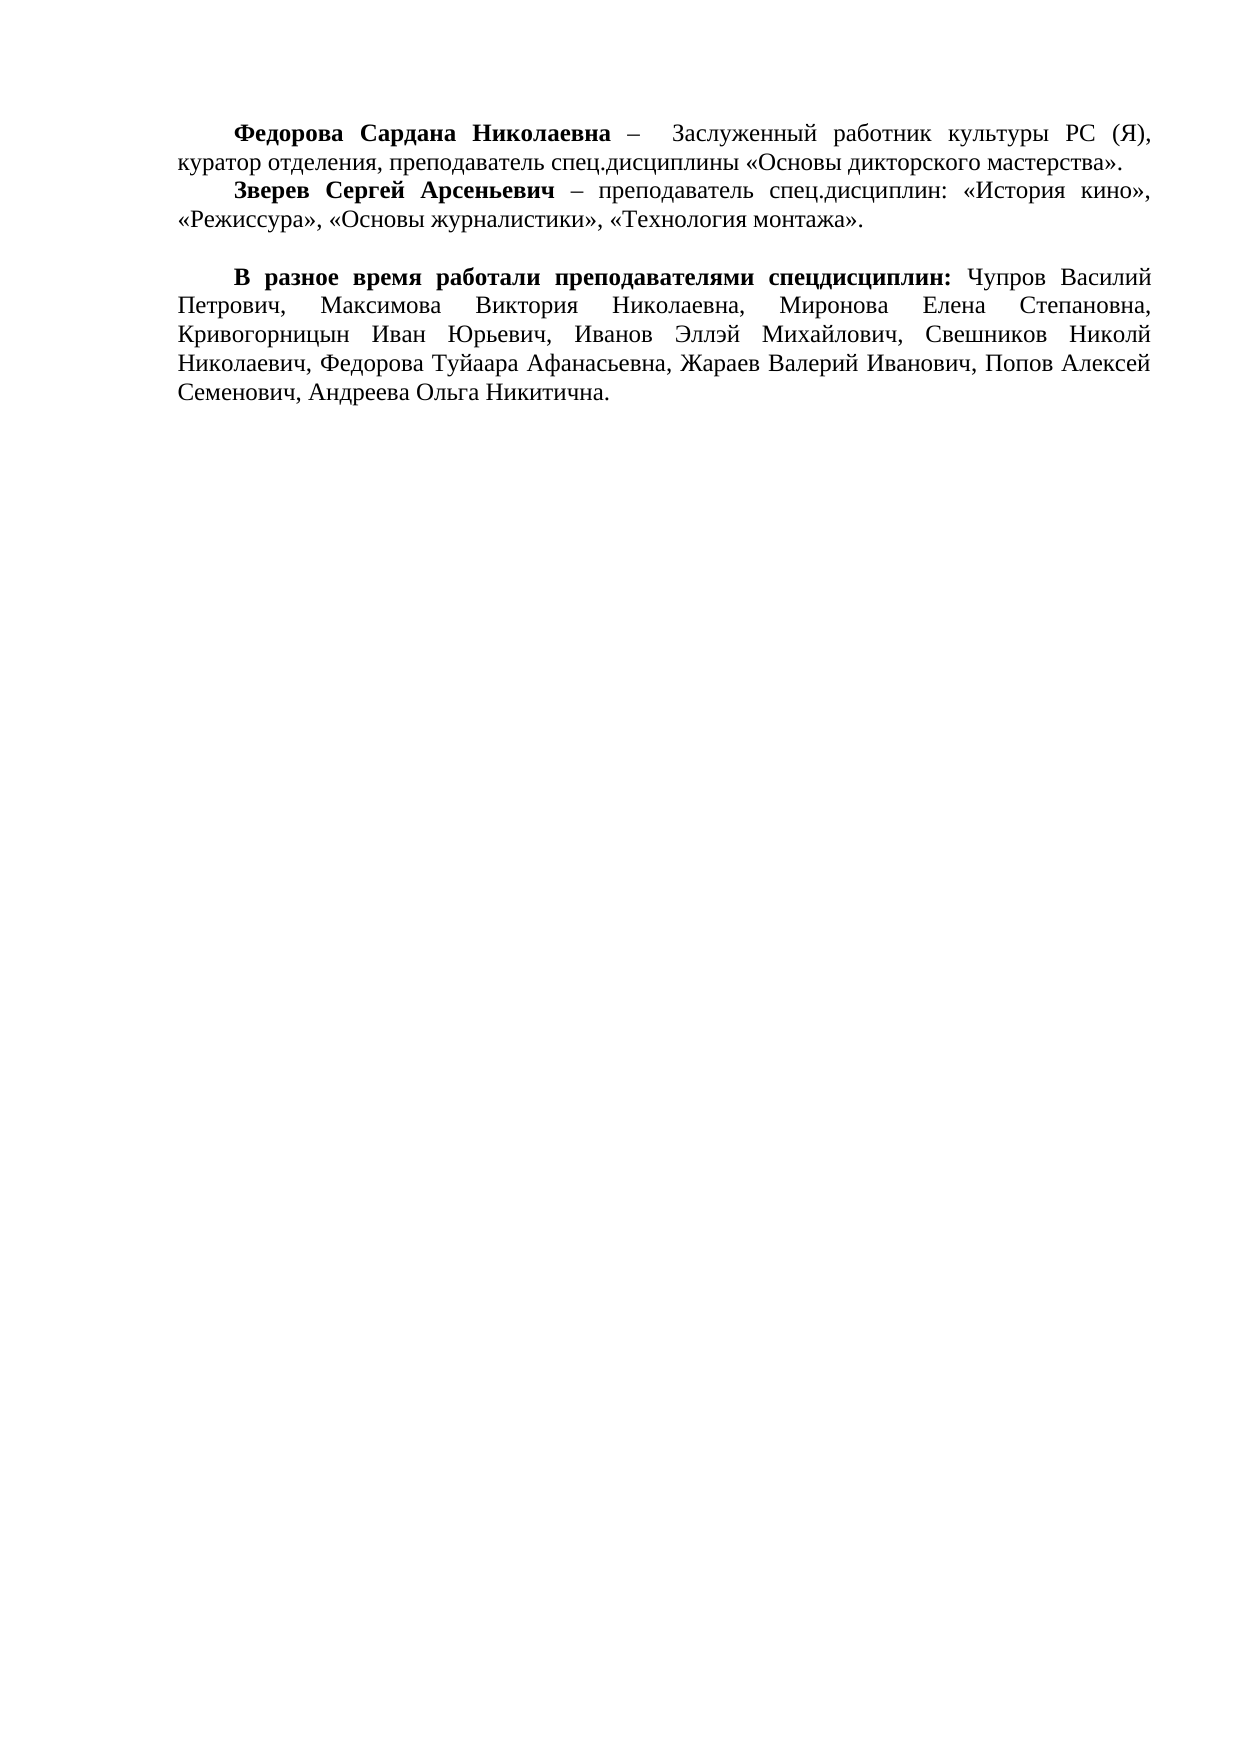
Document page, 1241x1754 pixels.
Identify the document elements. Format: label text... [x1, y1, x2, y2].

text Зверев Сергей Арсеньевич – преподаватель спец.дисциплин: «История кино», «Режиссура», «Основы журналистики», «Технология монтажа». [177, 176, 1152, 233]
text В разное время работали преподавателями спецдисциплин: Чупров Василий Петрович, Максимова Виктория Николаевна, Миронова Елена Степановна, Кривогорницын Иван Юрьевич, Иванов Эллэй Михайлович, Свешников Николй Николаевич, Федорова Туйаара Афанасьевна, Жараев Валерий Иванович, Попов Алексей Семенович, Андреева Ольга Никитична. [177, 262, 1152, 406]
text Федорова Сардана Николаевна – Заслуженный работник культуры РС (Я), куратор отделения, преподаватель спец.дисциплины «Основы дикторского мастерства». [177, 118, 1152, 176]
